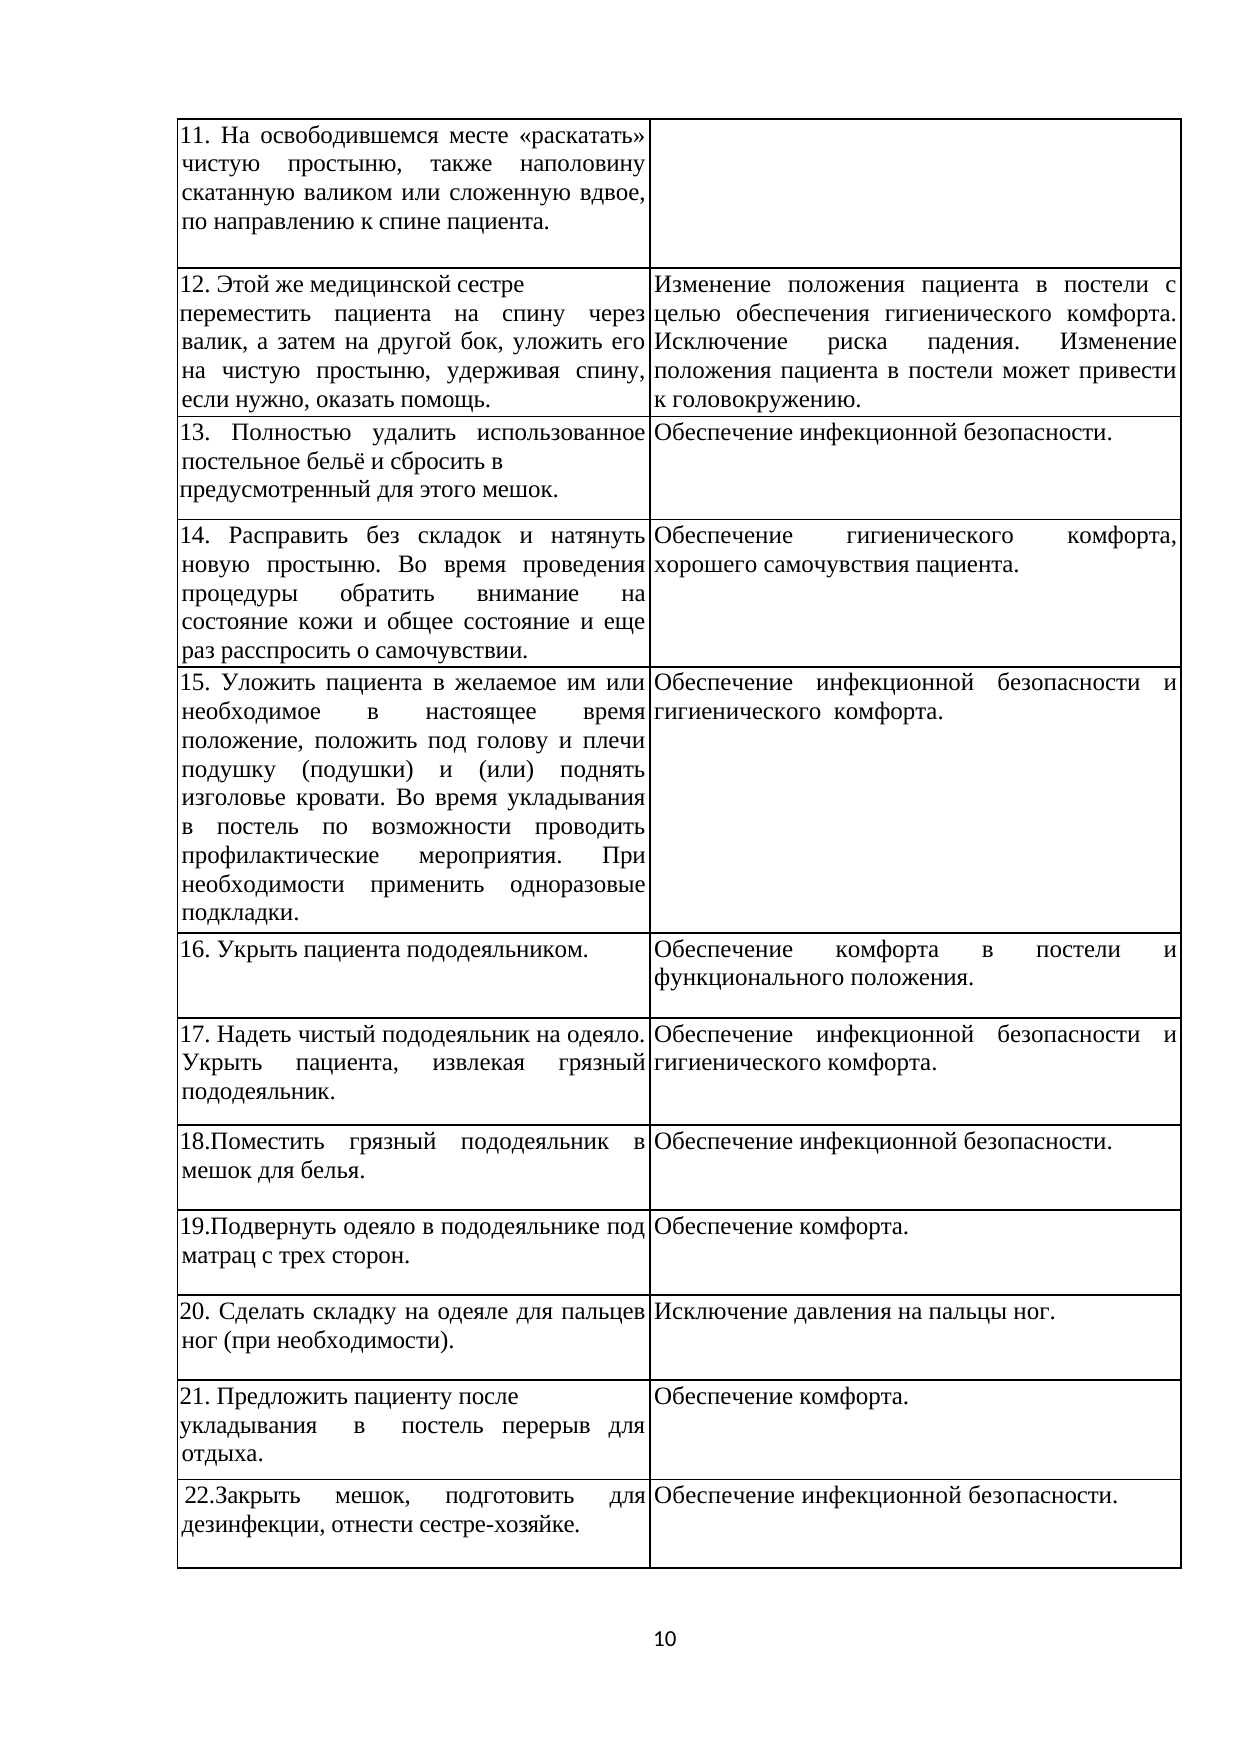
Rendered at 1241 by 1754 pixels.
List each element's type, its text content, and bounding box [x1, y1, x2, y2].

table_cell 21. Предложить пациенту после укладывания в постель перерыв для отдыха. [178, 1381, 649, 1478]
table_cell Обеспечение инфекционной безопасности. [651, 417, 1180, 519]
table_cell Обеспечение комфорта в постели и функционального положения. [651, 934, 1180, 1017]
table_cell [651, 120, 1180, 267]
table_cell Обеспечение комфорта. [651, 1211, 1180, 1294]
table_cell 15. Уложить пациента в желаемое им или необходимое в настоящее время положение, положить под голову и плечи подушку (подушки) и (или) поднять изголовье кровати. Во время укладывания в постель по возможности проводить профилактические мероприятия. При необходимости применить одноразовые подкладки. [178, 668, 649, 932]
table_cell Обеспечение инфекционной безопасности. [651, 1480, 1180, 1567]
table_cell 16. Укрыть пациента пододеяльником. [178, 934, 649, 1017]
table_cell Обеспечение инфекционной безопасности. [651, 1126, 1180, 1209]
table_cell Обеспечение комфорта. [651, 1381, 1180, 1478]
table_cell 13. Полностью удалить использованное постельное бельё и сбросить в предусмотренный для этого мешок. [178, 417, 649, 519]
table_cell 22.Закрыть мешок, подготовить для дезинфекции, отнести сестре-хозяйке. [178, 1480, 649, 1567]
table_cell 11. На освободившемся месте «раскатать» чистую простыню, также наполовину скатанную валиком или сложенную вдвое, по направлению к спине пациента. [178, 120, 649, 267]
table_cell 12. Этой же медицинской сестре переместить пациента на спину через валик, а затем на другой бок, уложить его на чистую простыню, удерживая спину, если нужно, оказать помощь. [178, 269, 649, 416]
table_cell 17. Надеть чистый пододеяльник на одеяло. Укрыть пациента, извлекая грязный пододеяльник. [178, 1019, 649, 1124]
table_cell Обеспечение инфекционной безопасности и гигиенического комфорта. [651, 1019, 1180, 1124]
table_cell Обеспечение инфекционной безопасности и гигиенического комфорта. [651, 668, 1180, 932]
table_cell 14. Расправить без складок и натянуть новую простыню. Во время проведения процедуры обратить внимание на состояние кожи и общее состояние и еще раз расспросить о самочувствии. [178, 520, 649, 666]
table_cell Исключение давления на пальцы ног. [651, 1296, 1180, 1379]
table_cell Обеспечение гигиенического комфорта, хорошего самочувствия пациента. [651, 520, 1180, 666]
table_cell 18.Поместить грязный пододеяльник в мешок для белья. [178, 1126, 649, 1209]
table_cell 20. Сделать складку на одеяле для пальцев ног (при необходимости). [178, 1296, 649, 1379]
table_cell 19.Подвернуть одеяло в пододеяльнике под матрац с трех сторон. [178, 1211, 649, 1294]
table_cell Изменение положения пациента в постели с целью обеспечения гигиенического комфорта. Исключение риска падения. Изменение положения пациента в постели может привести к головокружению. [651, 269, 1180, 416]
